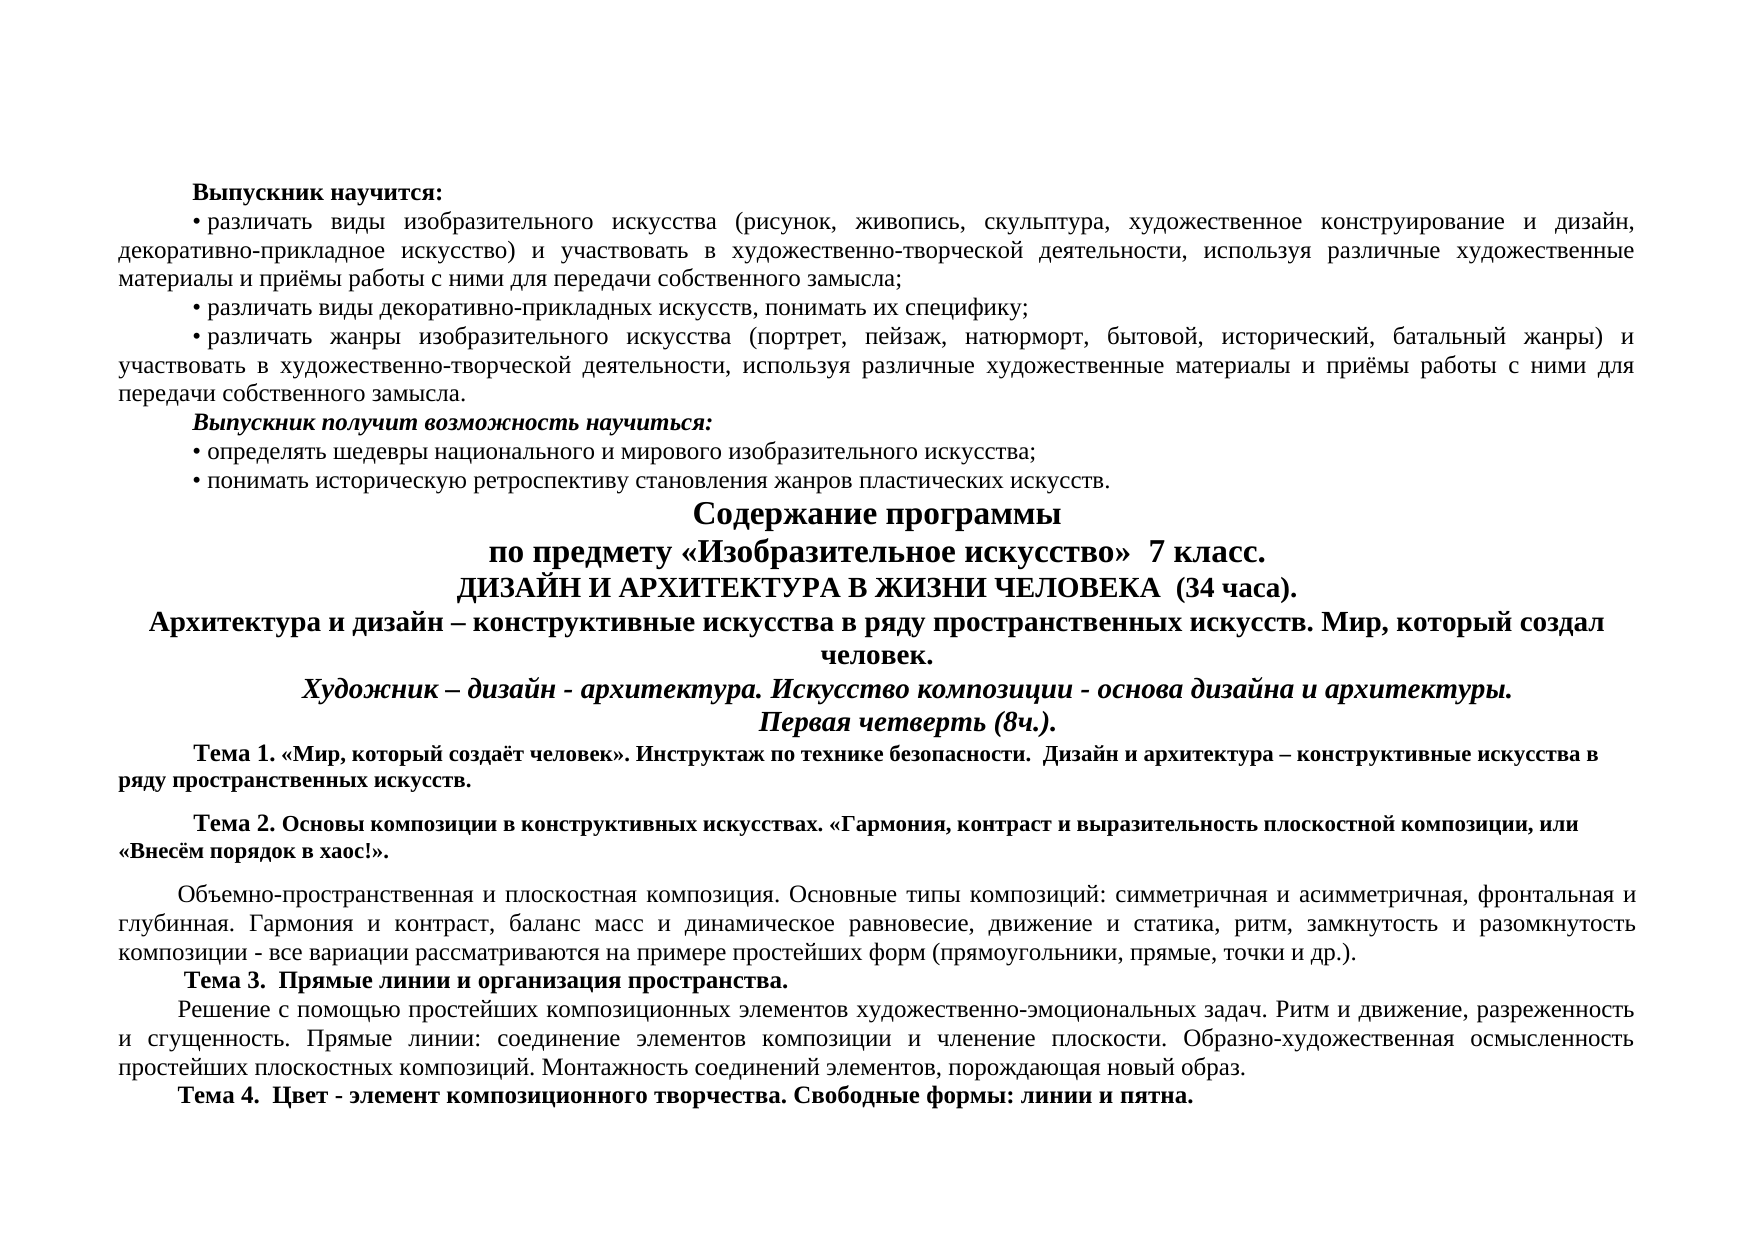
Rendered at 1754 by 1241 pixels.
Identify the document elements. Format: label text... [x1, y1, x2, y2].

text Архитектура и дизайн – конструктивные искусства в ряду пространственных искусств. Мир, который создал человек. [118, 604, 1636, 671]
text Тема 3. Прямые линии и организация пространства. [118, 966, 1572, 994]
text Объемно-пространственная и плоскостная композиция. Основные типы композиций: симметричная и асимметричная, фронтальная и глубинная. Гармония и контраст, баланс масс и динамическое равновесие, движение и статика, ритм, замкнутость и разомкнутость композиции - все вариации рассматриваются на примере простейших форм (прямоугольники, прямые, точки и др.). [118, 879, 1638, 966]
text • определять шедевры национального и мирового изобразительного искусства; [118, 436, 1636, 465]
text • различать виды декоративно-прикладных искусств, понимать их специфику; [118, 292, 1636, 321]
text • различать жанры изобразительного искусства (портрет, пейзаж, натюрморт, бытовой, исторический, батальный жанры) и участвовать в художественно-творческой деятельности, используя различные художественные материалы и приёмы работы с ними для передачи собственного замысла. [118, 321, 1636, 407]
text • понимать историческую ретроспективу становления жанров пластических искусств. [118, 465, 1636, 493]
text • различать виды изобразительного искусства (рисунок, живопись, скульптура, художественное конструирование и дизайн, декоративно-прикладное искусство) и участвовать в художественно-творческой деятельности, используя различные художественные материалы и приёмы работы с ними для передачи собственного замысла; [118, 206, 1636, 292]
text Тема 4. Цвет - элемент композиционного творчества. Свободные формы: линии и пятна. [118, 1081, 1636, 1109]
text Тема 1. «Мир, который создаёт человек». Инструктаж по технике безопасности. Дизайн и архитектура – конструктивные искусства в ряду пространственных искусств. [118, 738, 1636, 793]
text Решение с помощью простейших композиционных элементов художественно-эмоциональных задач. Ритм и движение, разреженность и сгущенность. Прямые линии: соединение элементов композиции и членение плоскости. Образно-художественная осмысленность простейших плоскостных композиций. Монтажность соединений элементов, порождающая новый образ. [118, 994, 1636, 1081]
text Тема 2. Основы композиции в конструктивных искусствах. «Гармония, контраст и выразительность плоскостной композиции, или «Внесём порядок в хаос!». [118, 808, 1636, 864]
text Выпускник получит возможность научиться: [118, 407, 1636, 436]
text по предмету «Изобразительное искусство» 7 класс. [118, 532, 1636, 570]
text Содержание программы [118, 493, 1636, 532]
text Художник – дизайн - архитектура. Искусство композиции - основа дизайна и архитектуры. [118, 671, 1638, 704]
text ДИЗАЙН И АРХИТЕКТУРА В ЖИЗНИ ЧЕЛОВЕКА (34 часа). [118, 570, 1636, 604]
text Выпускник научится: [118, 177, 1636, 206]
text Первая четверть (8ч.). [118, 704, 1638, 738]
